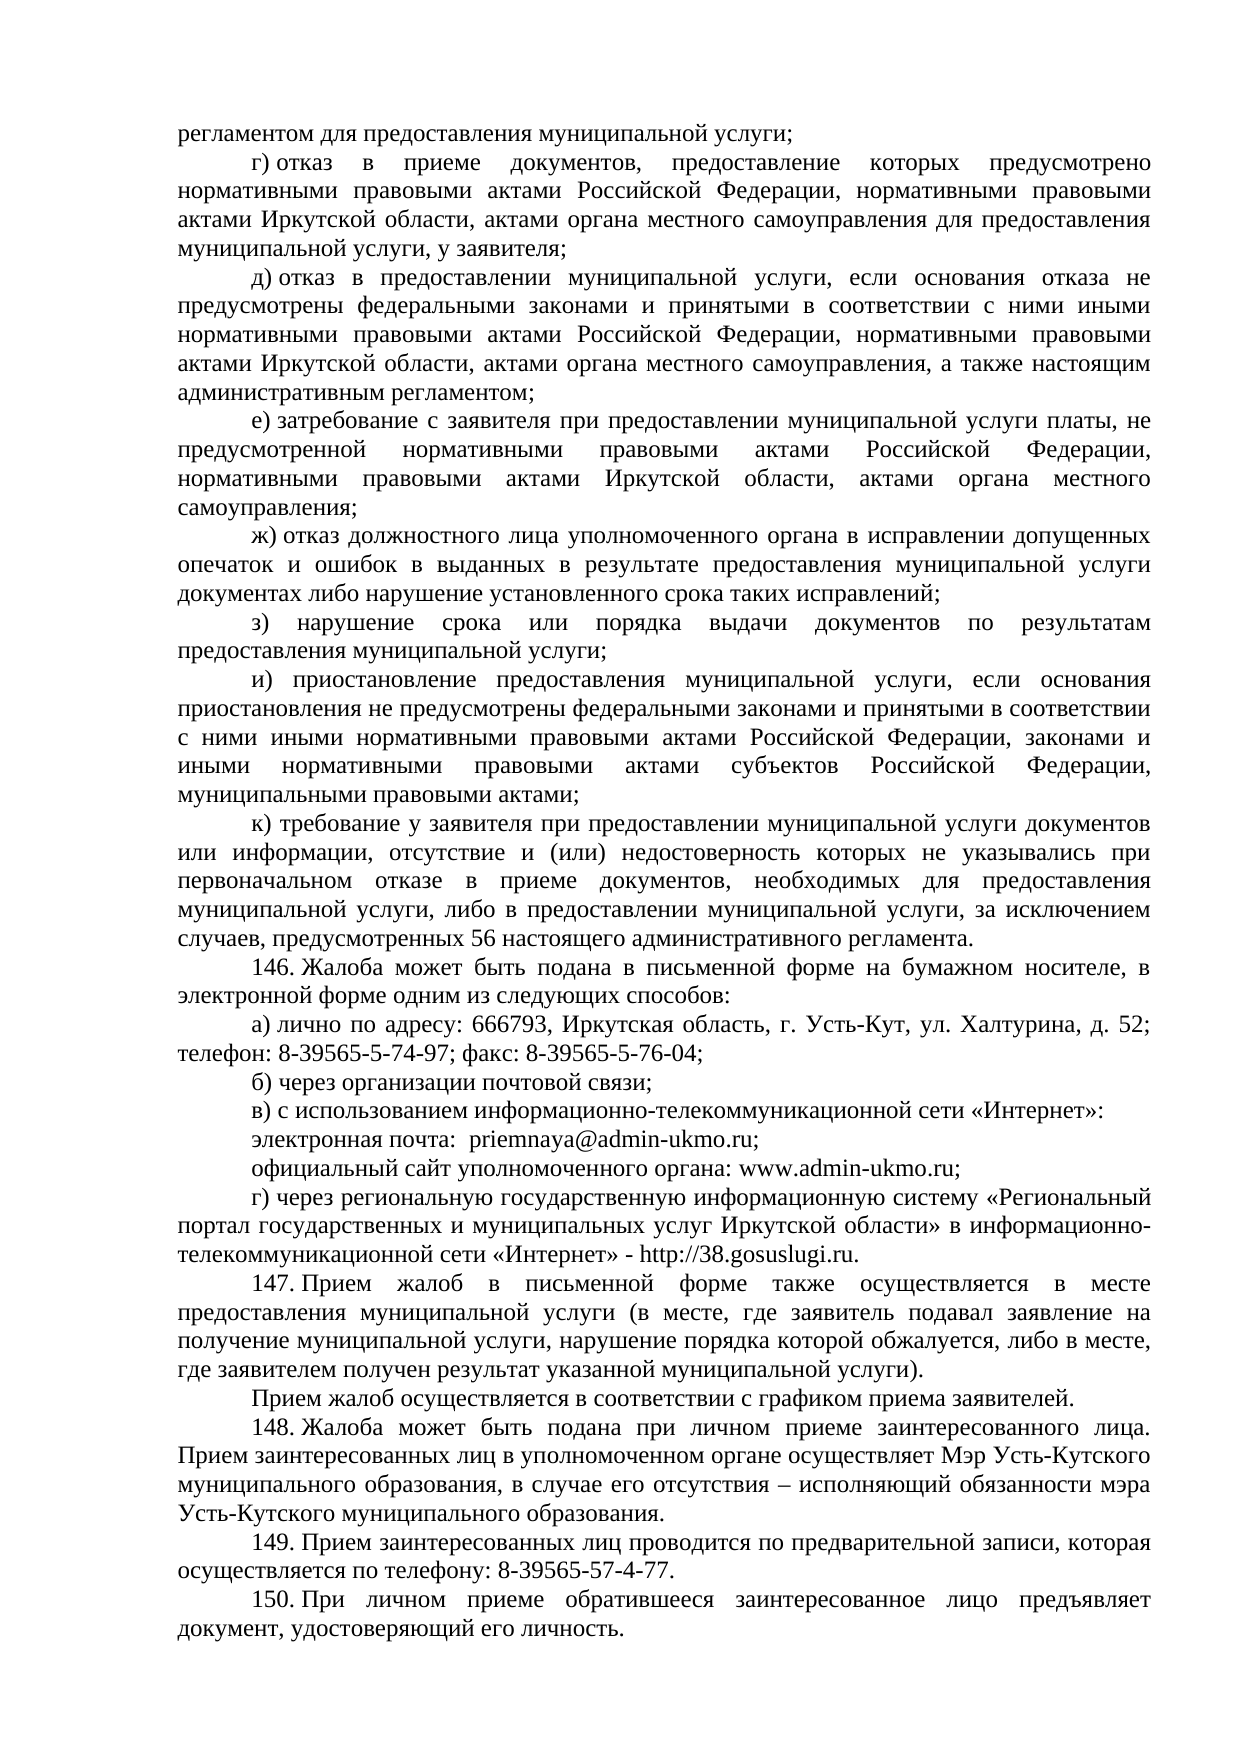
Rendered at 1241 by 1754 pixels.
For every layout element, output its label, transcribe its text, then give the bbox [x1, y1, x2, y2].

text 148. Жалоба может быть подана при личном приеме заинтересованного лица. Прием заинтересованных лиц в уполномоченном органе осуществляет Мэр Усть-Кутского муниципального образования, в случае его отсутствия – исполняющий обязанности мэра Усть-Кутского муниципального образования. [177, 1412, 1152, 1527]
text и) приостановление предоставления муниципальной услуги, если основания приостановления не предусмотрены федеральными законами и принятыми в соответствии с ними иными нормативными правовыми актами Российской Федерации, законами и иными нормативными правовыми актами субъектов Российской Федерации, муниципальными правовыми актами; [177, 664, 1152, 808]
text электронная почта: priemnaya@admin-ukmo.ru; [177, 1124, 1152, 1153]
text 147. Прием жалоб в письменной форме также осуществляется в месте предоставления муниципальной услуги (в месте, где заявитель подавал заявление на получение муниципальной услуги, нарушение порядка которой обжалуется, либо в месте, где заявителем получен результат указанной муниципальной услуги). [177, 1268, 1152, 1383]
text 146. Жалоба может быть подана в письменной форме на бумажном носителе, в электронной форме одним из следующих способов: [177, 952, 1152, 1009]
text в) с использованием информационно-телекоммуникационной сети «Интернет»: [177, 1096, 1152, 1124]
text г) через региональную государственную информационную систему «Региональный портал государственных и муниципальных услуг Иркутской области» в информационно-телекоммуникационной сети «Интернет» - http://38.gosuslugi.ru. [177, 1182, 1152, 1268]
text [177, 118, 1152, 147]
text Прием жалоб осуществляется в соответствии с графиком приема заявителей. [177, 1383, 1152, 1412]
text официальный сайт уполномоченного органа: www.admin-ukmo.ru; [177, 1153, 1152, 1182]
text к) требование у заявителя при предоставлении муниципальной услуги документов или информации, отсутствие и (или) недостоверность которых не указывались при первоначальном отказе в приеме документов, необходимых для предоставления муниципальной услуги, либо в предоставлении муниципальной услуги, за исключением случаев, предусмотренных 56 настоящего административного регламента. [177, 808, 1152, 952]
text д) отказ в предоставлении муниципальной услуги, если основания отказа не предусмотрены федеральными законами и принятыми в соответствии с ними иными нормативными правовыми актами Российской Федерации, нормативными правовыми актами Иркутской области, актами органа местного самоуправления, а также настоящим административным регламентом; [177, 262, 1152, 406]
text б) через организации почтовой связи; [177, 1067, 1152, 1096]
text з) нарушение срока или порядка выдачи документов по результатам предоставления муниципальной услуги; [177, 607, 1152, 664]
text 150. При личном приеме обратившееся заинтересованное лицо предъявляет документ, удостоверяющий его личность. [177, 1584, 1152, 1642]
text е) затребование с заявителя при предоставлении муниципальной услуги платы, не предусмотренной нормативными правовыми актами Российской Федерации, нормативными правовыми актами Иркутской области, актами органа местного самоуправления; [177, 406, 1152, 521]
text 149. Прием заинтересованных лиц проводится по предварительной записи, которая осуществляется по телефону: 8-39565-57-4-77. [177, 1527, 1152, 1584]
text г) отказ в приеме документов, предоставление которых предусмотрено нормативными правовыми актами Российской Федерации, нормативными правовыми актами Иркутской области, актами органа местного самоуправления для предоставления муниципальной услуги, у заявителя; [177, 147, 1152, 262]
text ж) отказ должностного лица уполномоченного органа в исправлении допущенных опечаток и ошибок в выданных в результате предоставления муниципальной услуги документах либо нарушение установленного срока таких исправлений; [177, 521, 1152, 607]
text а) лично по адресу: 666793, Иркутская область, г. Усть-Кут, ул. Халтурина, д. 52; телефон: 8-39565-5-74-97; факс: 8-39565-5-76-04; [177, 1009, 1152, 1067]
